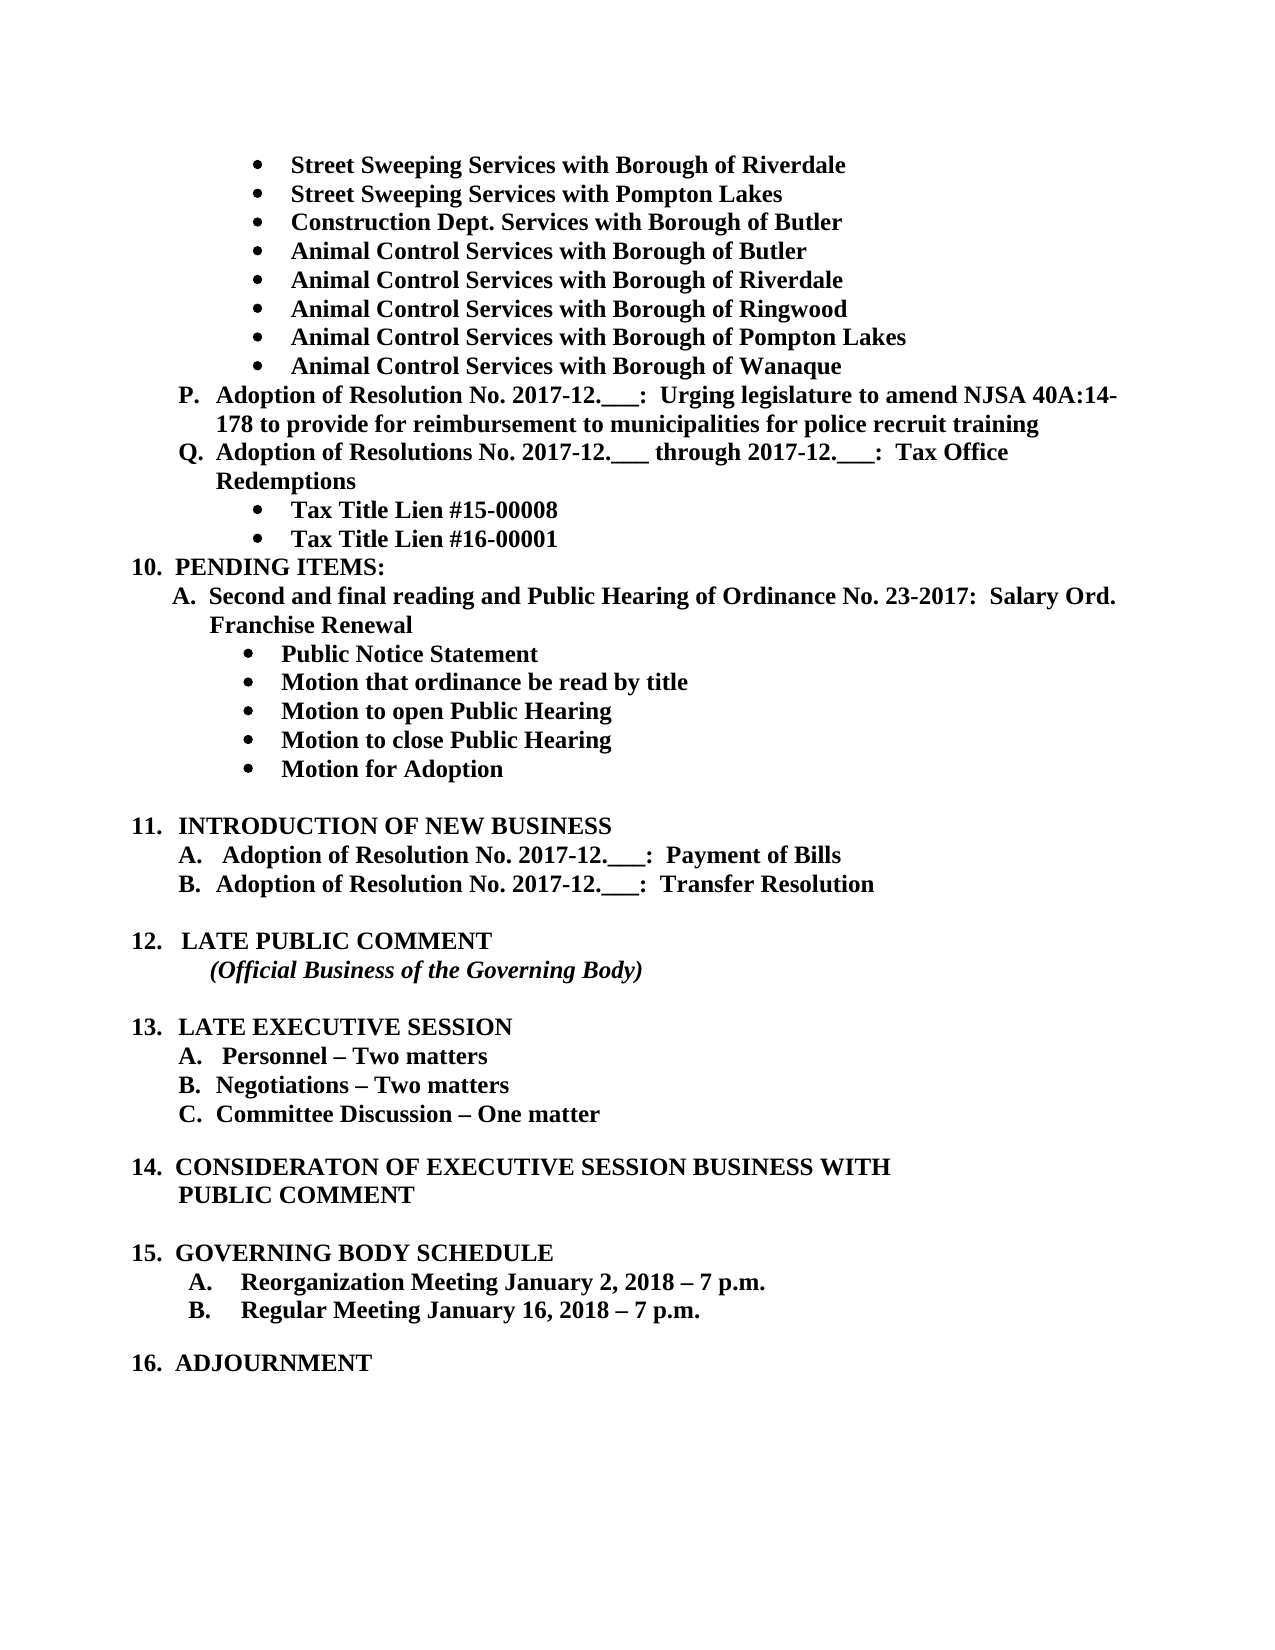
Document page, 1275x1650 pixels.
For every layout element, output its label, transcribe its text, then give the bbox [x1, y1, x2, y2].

list Animal Control Services with Borough of Riverdale [253, 265, 1125, 294]
list Street Sweeping Services with Borough of Riverdale [253, 150, 1125, 179]
list Animal Control Services with Borough of Ringwood [253, 294, 1125, 322]
list Adoption of Resolutions No. 2017-12.___ through 2017-12.___: Tax Office Redemptions [178, 437, 1125, 495]
list LATE EXECUTIVE SESSION [131, 1012, 1125, 1041]
list Adoption of Resolution No. 2017-12.___: Transfer Resolution [178, 869, 1125, 897]
list INTRODUCTION OF NEW BUSINESS [131, 811, 1125, 840]
list Motion that ordinance be read by title [244, 667, 1125, 696]
text Franchise Renewal [141, 610, 1125, 639]
text (Official Business of the Governing Body) [197, 955, 1125, 984]
list Public Notice Statement [244, 639, 1125, 667]
text 15. GOVERNING BODY SCHEDULE [131, 1238, 1125, 1267]
list Tax Title Lien #15-00008 [253, 495, 1125, 524]
list Adoption of Resolution No. 2017-12.___: Payment of Bills [178, 840, 1125, 869]
list Animal Control Services with Borough of [253, 322, 1125, 351]
text 16. ADJOURNMENT [131, 1348, 1125, 1377]
text 12. LATE PUBLIC COMMENT [131, 926, 1125, 955]
list Regular Meeting January 16, 2018 – 7 p.m. [188, 1295, 1125, 1324]
text A. Second and final reading and Public Hearing of Ordinance No. 23-2017: Salary Ord. [122, 581, 1125, 610]
list Animal Control Services with Borough of [253, 236, 1125, 265]
text PUBLIC COMMENT [141, 1180, 1125, 1209]
list Street Sweeping Services with [253, 179, 1125, 207]
list Animal Control Services with Borough of Wanaque [253, 351, 1125, 380]
list Motion for Adoption [244, 754, 1125, 782]
list Motion to close Public Hearing [244, 725, 1125, 754]
list Motion to open Public Hearing [244, 696, 1125, 725]
list Negotiations – Two matters [178, 1070, 1125, 1099]
list 10. PENDING ITEMS: [131, 552, 1125, 581]
list Adoption of Resolution No. 2017-12.___: Urging legislature to amend NJSA 40A:14-178 to provide for reimbursement to municipalities for police recruit training [178, 380, 1125, 437]
list Construction Dept. Services with Borough of [253, 207, 1125, 236]
list Reorganization Meeting January 2, 2018 – 7 p.m. [188, 1267, 1125, 1295]
list Personnel – Two matters [178, 1041, 1125, 1070]
list Committee Discussion – One matter [178, 1099, 1125, 1127]
list Tax Title Lien #16-00001 [253, 524, 1125, 552]
text 14. CONSIDERATON OF EXECUTIVE SESSION BUSINESS WITH [131, 1152, 1125, 1180]
